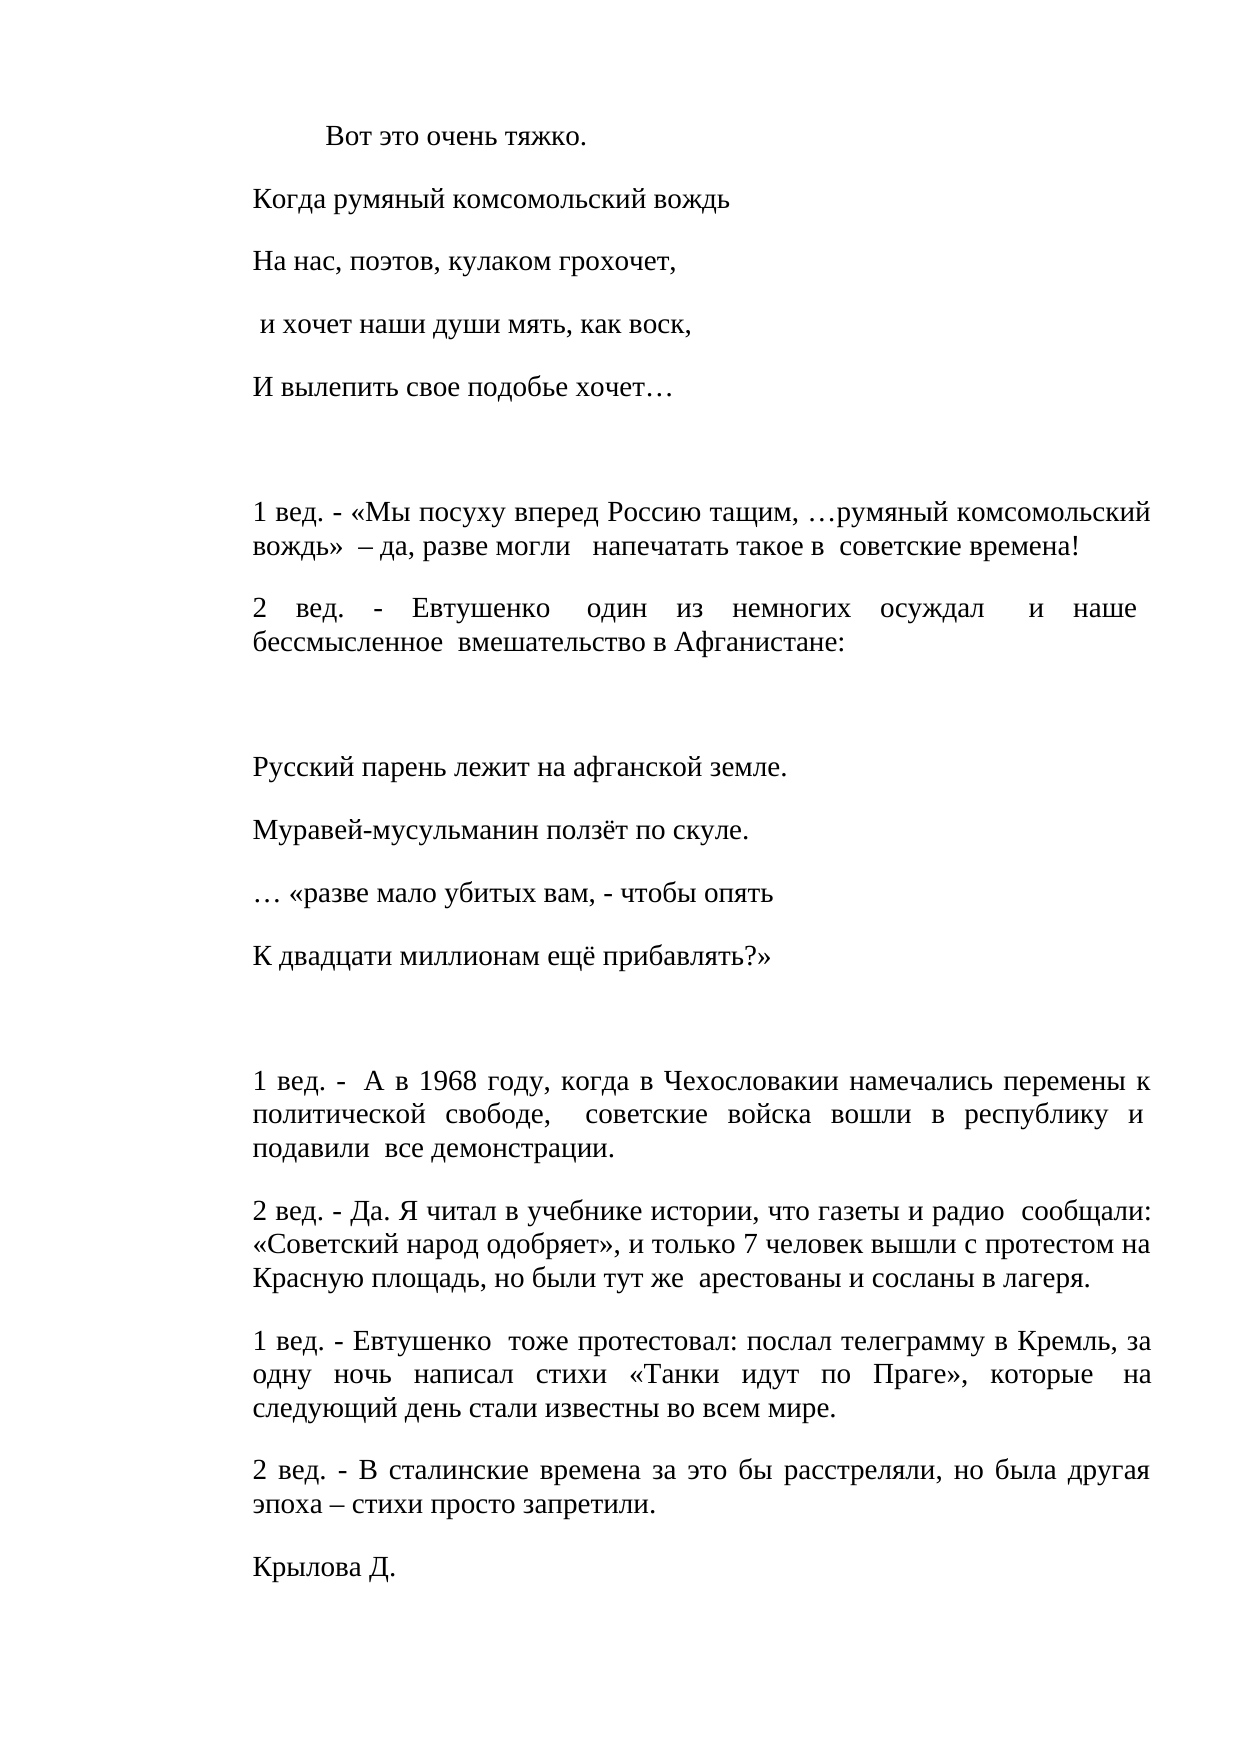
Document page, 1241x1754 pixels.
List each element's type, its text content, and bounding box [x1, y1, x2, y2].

text Русский парень лежит на афганской земле. [252, 749, 1152, 783]
text 1 вед. - «Мы посуху вперед Россию тащим, …румяный комсомольский вождь» – да, разве могли напечатать такое в советские времена! [252, 494, 1152, 561]
text На нас, поэтов, кулаком грохочет, [252, 243, 1152, 277]
text И вылепить свое подобье хочет… [252, 369, 1152, 402]
text 2 вед. - Да. Я читал в учебнике истории, что газеты и радио сообщали: «Советский народ одобряет», и только 7 человек вышли с протестом на Красную площадь, но были тут же арестованы и сосланы в лагеря. [252, 1193, 1152, 1293]
text Муравей-мусульманин ползёт по скуле. [252, 812, 1152, 846]
text 1 вед. - Евтушенко тоже протестовал: послал телеграмму в Кремль, за одну ночь написал стихи «Танки идут по Праге», которые на следующий день стали известны во всем мире. [252, 1323, 1152, 1423]
text 2 вед. - Евтушенко один из немногих осуждал и наше бессмысленное вмешательство в Афганистане: [252, 591, 1152, 658]
text 1 вед. - А в 1968 году, когда в Чехословакии намечались перемены к политической свободе, советские войска вошли в республику и подавили все демонстрации. [252, 1063, 1152, 1164]
text Крылова Д. [252, 1549, 1152, 1582]
text Когда румяный комсомольский вождь [252, 181, 1152, 214]
text К двадцати миллионам ещё прибавлять?» [252, 938, 1152, 971]
text Вот это очень тяжко. [252, 118, 1152, 152]
text … «разве мало убитых вам, - чтобы опять [252, 875, 1152, 908]
text и хочет наши души мять, как воск, [252, 306, 1152, 340]
text 2 вед. - В сталинские времена за это бы расстреляли, но была другая эпоха – стихи просто запретили. [252, 1452, 1152, 1519]
